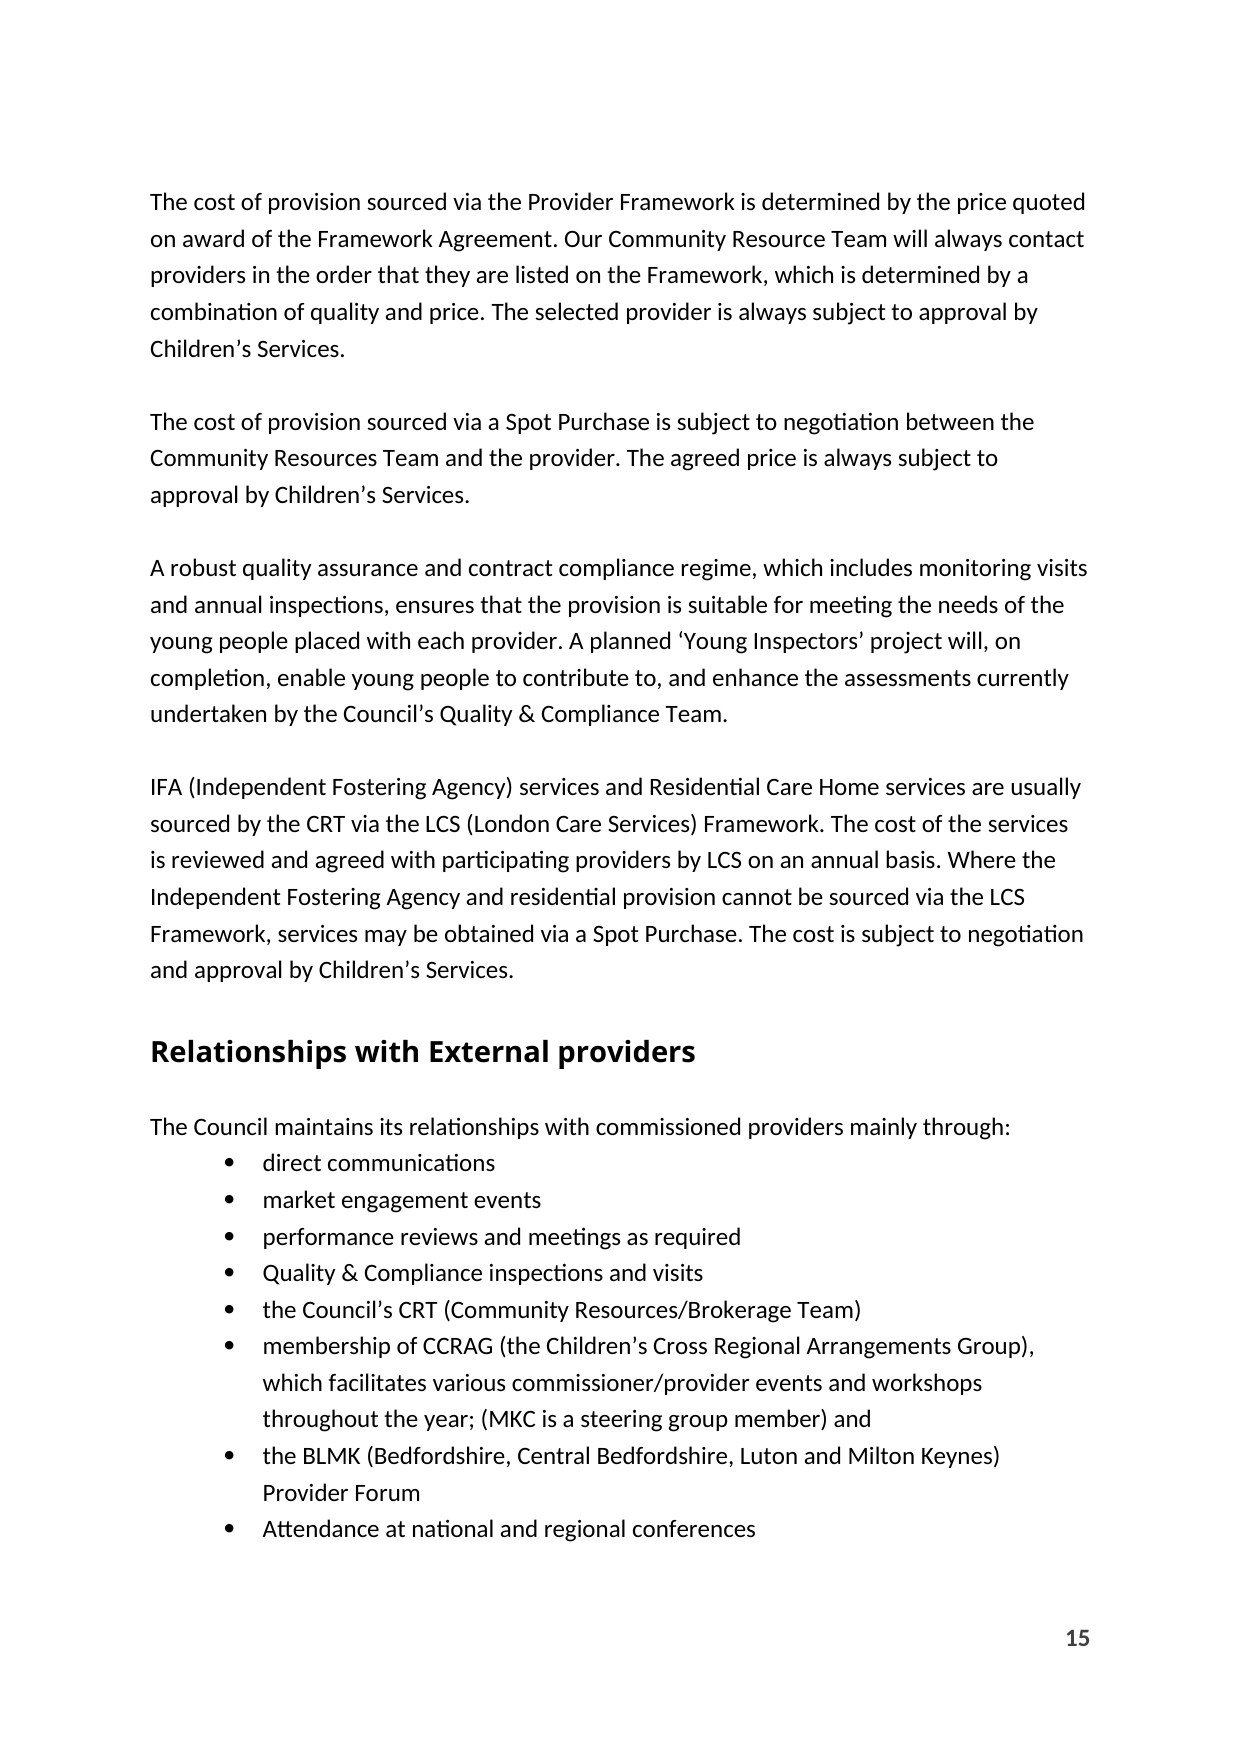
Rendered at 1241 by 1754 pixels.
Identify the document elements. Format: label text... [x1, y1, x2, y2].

list the Council’s CRT (Community Resources/Brokerage Team) [225, 1294, 1090, 1324]
list performance reviews and meetings as required [225, 1221, 1090, 1251]
list the BLMK (Bedfordshire, Central Bedfordshire, Luton and Milton Keynes) Provider Forum [225, 1440, 1090, 1507]
text The cost of provision sourced via a Spot Purchase is subject to negotiation between the Community Resources Team and the provider. The agreed price is always subject to approval by Children’s Services. [150, 406, 1090, 509]
text The cost of provision sourced via the Provider Framework is determined by the price quoted on award of the Framework Agreement. Our Community Resource Team will always contact providers in the order that they are listed on the Framework, which is determined by a combination of quality and price. The selected provider is always subject to approval by Children’s Services. [150, 187, 1090, 363]
list direct communications [225, 1148, 1090, 1178]
list membership of CCRAG (the Children’s Cross Regional Arrangements Group), which facilitates various commissioner/provider events and workshops throughout the year; (MKC is a steering group member) and [225, 1330, 1090, 1434]
subtitle Relationships with External providers [150, 1032, 1090, 1071]
list Quality & Compliance inspections and visits [225, 1257, 1090, 1288]
text IFA (Independent Fostering Agency) services and Residential Care Home services are usually sourced by the CRT via the LCS (London Care Services) Framework. The cost of the services is reviewed and agreed with participating providers by LCS on an annual basis. Where the Independent Fostering Agency and residential provision cannot be sourced via the LCS Framework, services may be obtained via a Spot Purchase. The cost is subject to negotiation and approval by Children’s Services. [150, 772, 1090, 985]
list Attendance at national and regional conferences [225, 1513, 1090, 1544]
text The Council maintains its relationships with commissioned providers mainly through: [150, 1111, 1090, 1142]
text A robust quality assurance and contract compliance regime, which includes monitoring visits and annual inspections, ensures that the provision is suitable for meeting the needs of the young people placed with each provider. A planned ‘Young Inspectors’ project will, on completion, enable young people to contribute to, and enhance the assessments currently undertaken by the Council’s Quality & Compliance Team. [150, 552, 1090, 729]
list market engagement events [225, 1184, 1090, 1215]
